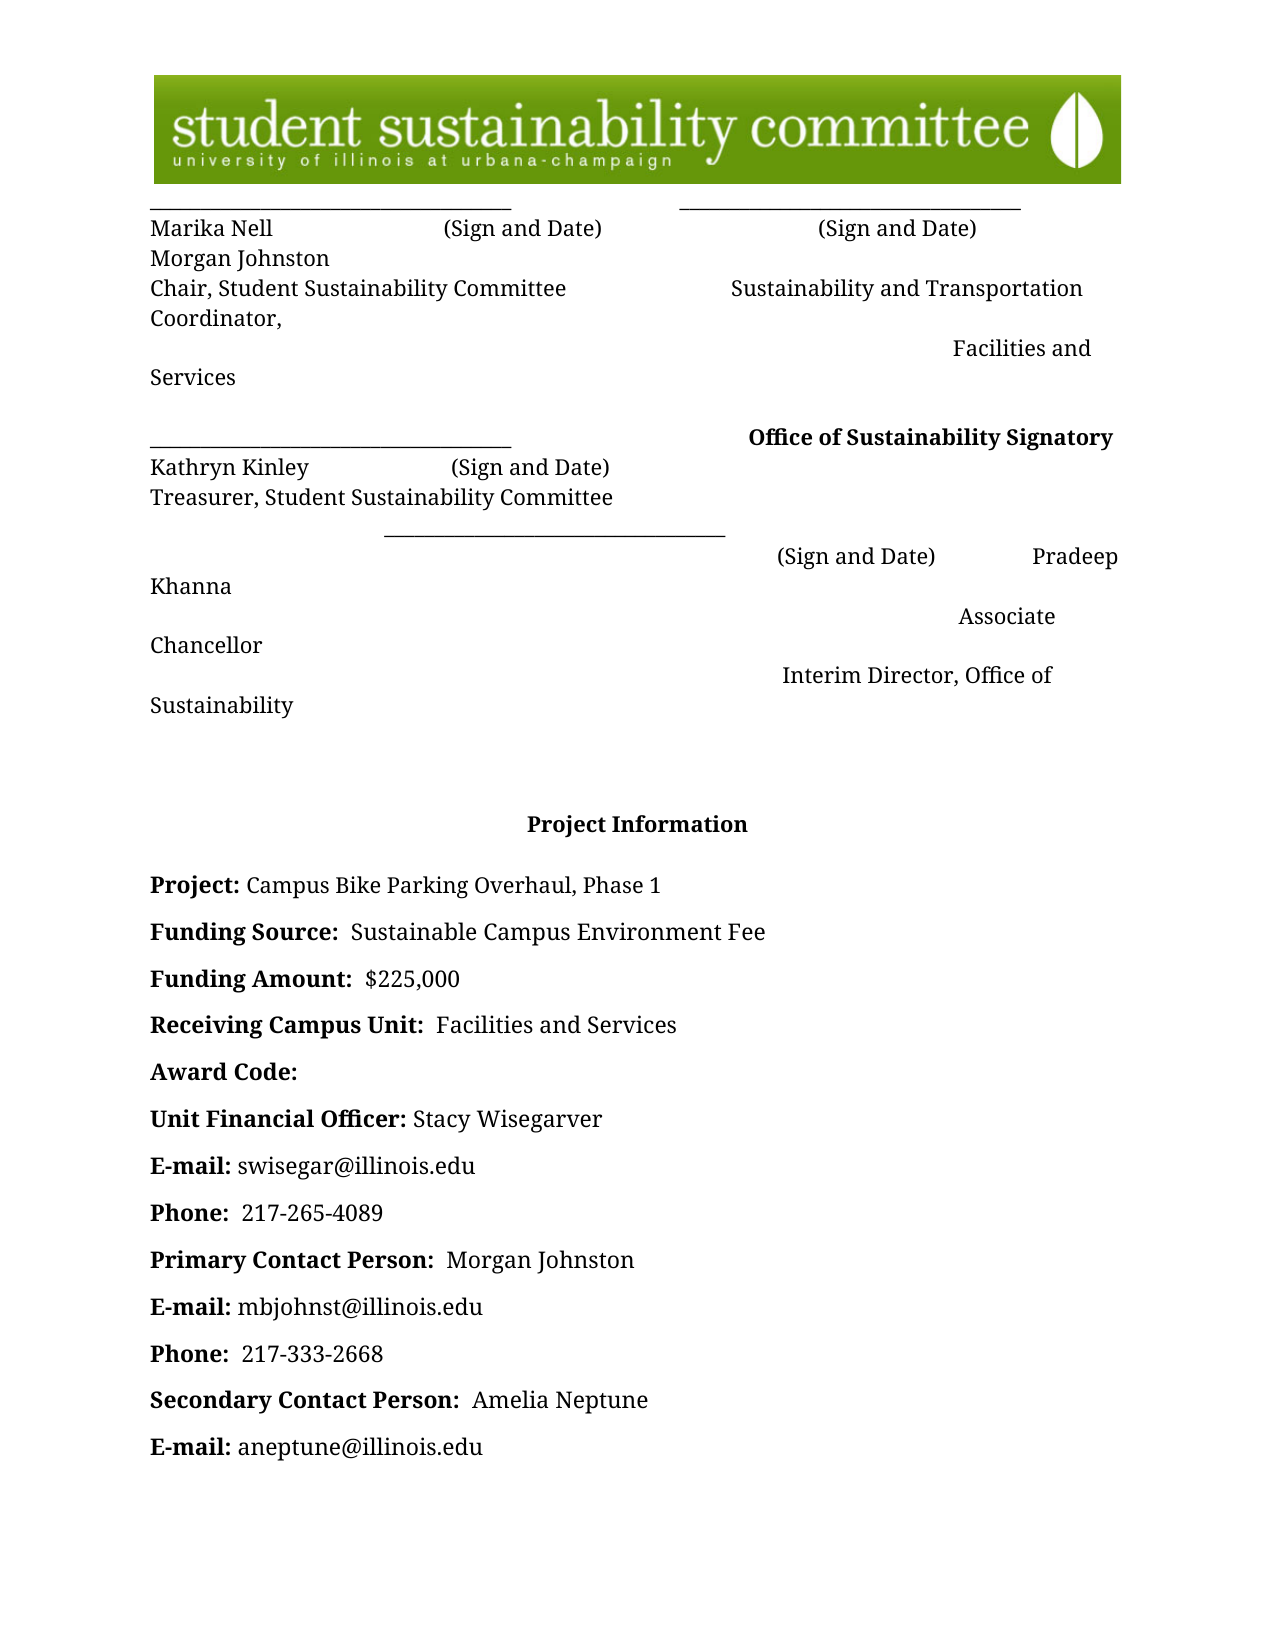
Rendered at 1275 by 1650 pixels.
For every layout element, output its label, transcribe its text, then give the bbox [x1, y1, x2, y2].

text (Sign and Date) Pradeep Khanna [150, 541, 1125, 601]
text ____________________________________ Office of Sustainability Signatory [150, 422, 1125, 452]
text Chair, Student Sustainability Committee Sustainability and Transportation Coordinator, [150, 273, 1125, 332]
text Secondary Contact Person: Amelia Neptune [150, 1384, 1125, 1416]
text ____________________________________ __________________________________ [150, 183, 1125, 213]
text Treasurer, Student Sustainability Committee __________________________________ [150, 481, 1125, 541]
text Receiving Campus Unit: Facilities and Services [150, 1009, 1125, 1041]
text Primary Contact Person: Morgan Johnston [150, 1244, 1125, 1275]
text Marika Nell (Sign and Date) (Sign and Date) Morgan Johnston [150, 213, 1125, 273]
text Kathryn Kinley (Sign and Date) [150, 452, 1125, 481]
text Funding Source: Sustainable Campus Environment Fee [150, 916, 1125, 947]
text Associate Chancellor [150, 601, 1125, 660]
text Award Code: [150, 1056, 1125, 1087]
text Facilities and Services [150, 332, 1125, 392]
text Project: Campus Bike Parking Overhaul, Phase 1 [150, 869, 1125, 900]
picture [154, 75, 1122, 184]
text Phone: 217-265-4089 [150, 1197, 1125, 1228]
text Phone: 217-333-2668 [150, 1337, 1125, 1369]
text E-mail: mbjohnst@illinois.edu [150, 1291, 1125, 1322]
text E-mail: aneptune@illinois.edu [150, 1431, 1125, 1462]
text E-mail: swisegar@illinois.edu [150, 1150, 1125, 1181]
text Unit Financial Officer: Stacy Wisegarver [150, 1103, 1125, 1134]
text Project Information [150, 809, 1125, 839]
text Interim Director, Office of Sustainability [150, 660, 1125, 720]
text Funding Amount: $225,000 [150, 962, 1125, 994]
